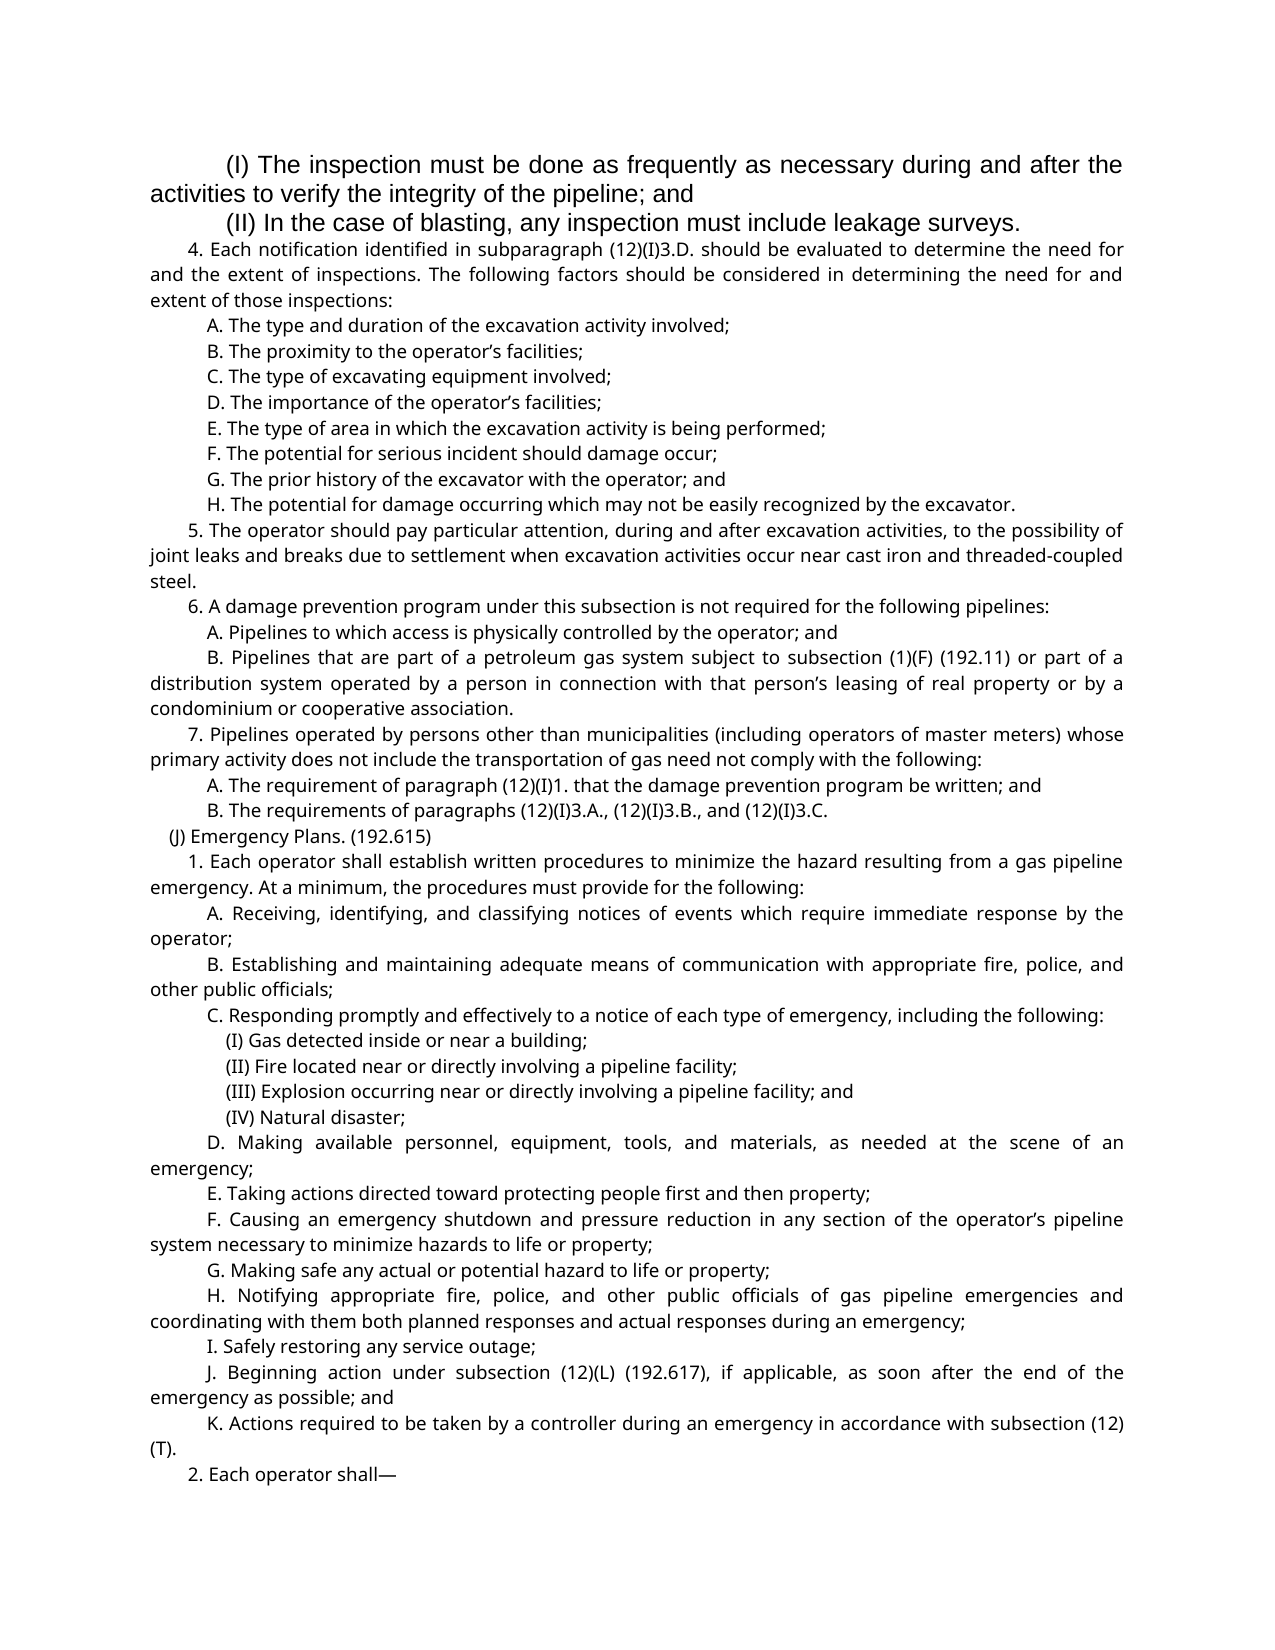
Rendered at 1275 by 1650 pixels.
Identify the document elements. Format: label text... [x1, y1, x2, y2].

text C. Responding promptly and effectively to a notice of each type of emergency, including the following: [150, 1002, 1125, 1027]
text J. Beginning action under subsection (12)(L) (192.617), if applicable, as soon after the end of the emergency as possible; and [150, 1359, 1125, 1410]
text B. Establishing and maintaining adequate means of communication with appropriate fire, police, and other public officials; [150, 951, 1125, 1002]
text 2. Each operator shall— [150, 1461, 1125, 1487]
text I. Safely restoring any service outage; [150, 1334, 1125, 1359]
text G. Making safe any actual or potential hazard to life or property; [150, 1257, 1125, 1283]
text 5. The operator should pay particular attention, during and after excavation activities, to the possibility of joint leaks and breaks due to settlement when excavation activities occur near cast iron and threaded-coupled steel. [150, 517, 1125, 593]
text G. The prior history of the excavator with the operator; and [150, 466, 1125, 491]
text (J) Emergency Plans. (192.615) [150, 823, 1125, 849]
text H. Notifying appropriate fire, police, and other public officials of gas pipeline emergencies and coordinating with them both planned responses and actual responses during an emergency; [150, 1283, 1125, 1334]
text 4. Each notification identified in subparagraph (12)(I)3.D. should be evaluated to determine the need for and the extent of inspections. The following factors should be considered in determining the need for and extent of those inspections: [150, 236, 1125, 313]
text E. The type of area in which the excavation activity is being performed; [150, 415, 1125, 440]
text A. Pipelines to which access is physically controlled by the operator; and [150, 619, 1125, 644]
text A. The type and duration of the excavation activity involved; [150, 313, 1125, 338]
text B. The requirements of paragraphs (12)(I)3.A., (12)(I)3.B., and (12)(I)3.C. [150, 798, 1125, 823]
text (II) In the case of blasting, any inspection must include leakage surveys. [150, 207, 1125, 236]
text (I) Gas detected inside or near a building; [150, 1027, 1125, 1053]
text 1. Each operator shall establish written procedures to minimize the hazard resulting from a gas pipeline emergency. At a minimum, the procedures must provide for the following: [150, 849, 1125, 900]
text F. The potential for serious incident should damage occur; [150, 440, 1125, 466]
text A. The requirement of paragraph (12)(I)1. that the damage prevention program be written; and [150, 772, 1125, 798]
text (III) Explosion occurring near or directly involving a pipeline facility; and [150, 1078, 1125, 1104]
text C. The type of excavating equipment involved; [150, 364, 1125, 389]
text H. The potential for damage occurring which may not be easily recognized by the excavator. [150, 491, 1125, 517]
text E. Taking actions directed toward protecting people first and then property; [150, 1181, 1125, 1206]
text D. The importance of the operator’s facilities; [150, 389, 1125, 415]
text B. The proximity to the operator’s facilities; [150, 338, 1125, 364]
text K. Actions required to be taken by a controller during an emergency in accordance with subsection (12)(T). [150, 1410, 1125, 1461]
text (I) The inspection must be done as frequently as necessary during and after the activities to verify the integrity of the pipeline; and [150, 150, 1125, 207]
text F. Causing an emergency shutdown and pressure reduction in any section of the operator’s pipeline system necessary to minimize hazards to life or property; [150, 1206, 1125, 1257]
text B. Pipelines that are part of a petroleum gas system subject to subsection (1)(F) (192.11) or part of a distribution system operated by a person in connection with that person’s leasing of real property or by a condominium or cooperative association. [150, 644, 1125, 721]
text D. Making available personnel, equipment, tools, and materials, as needed at the scene of an emergency; [150, 1129, 1125, 1181]
text 7. Pipelines operated by persons other than municipalities (including operators of master meters) whose primary activity does not include the transportation of gas need not comply with the following: [150, 721, 1125, 772]
text (IV) Natural disaster; [150, 1104, 1125, 1129]
text (II) Fire located near or directly involving a pipeline facility; [150, 1053, 1125, 1078]
text A. Receiving, identifying, and classifying notices of events which require immediate response by the operator; [150, 900, 1125, 951]
text 6. A damage prevention program under this subsection is not required for the following pipelines: [150, 593, 1125, 619]
